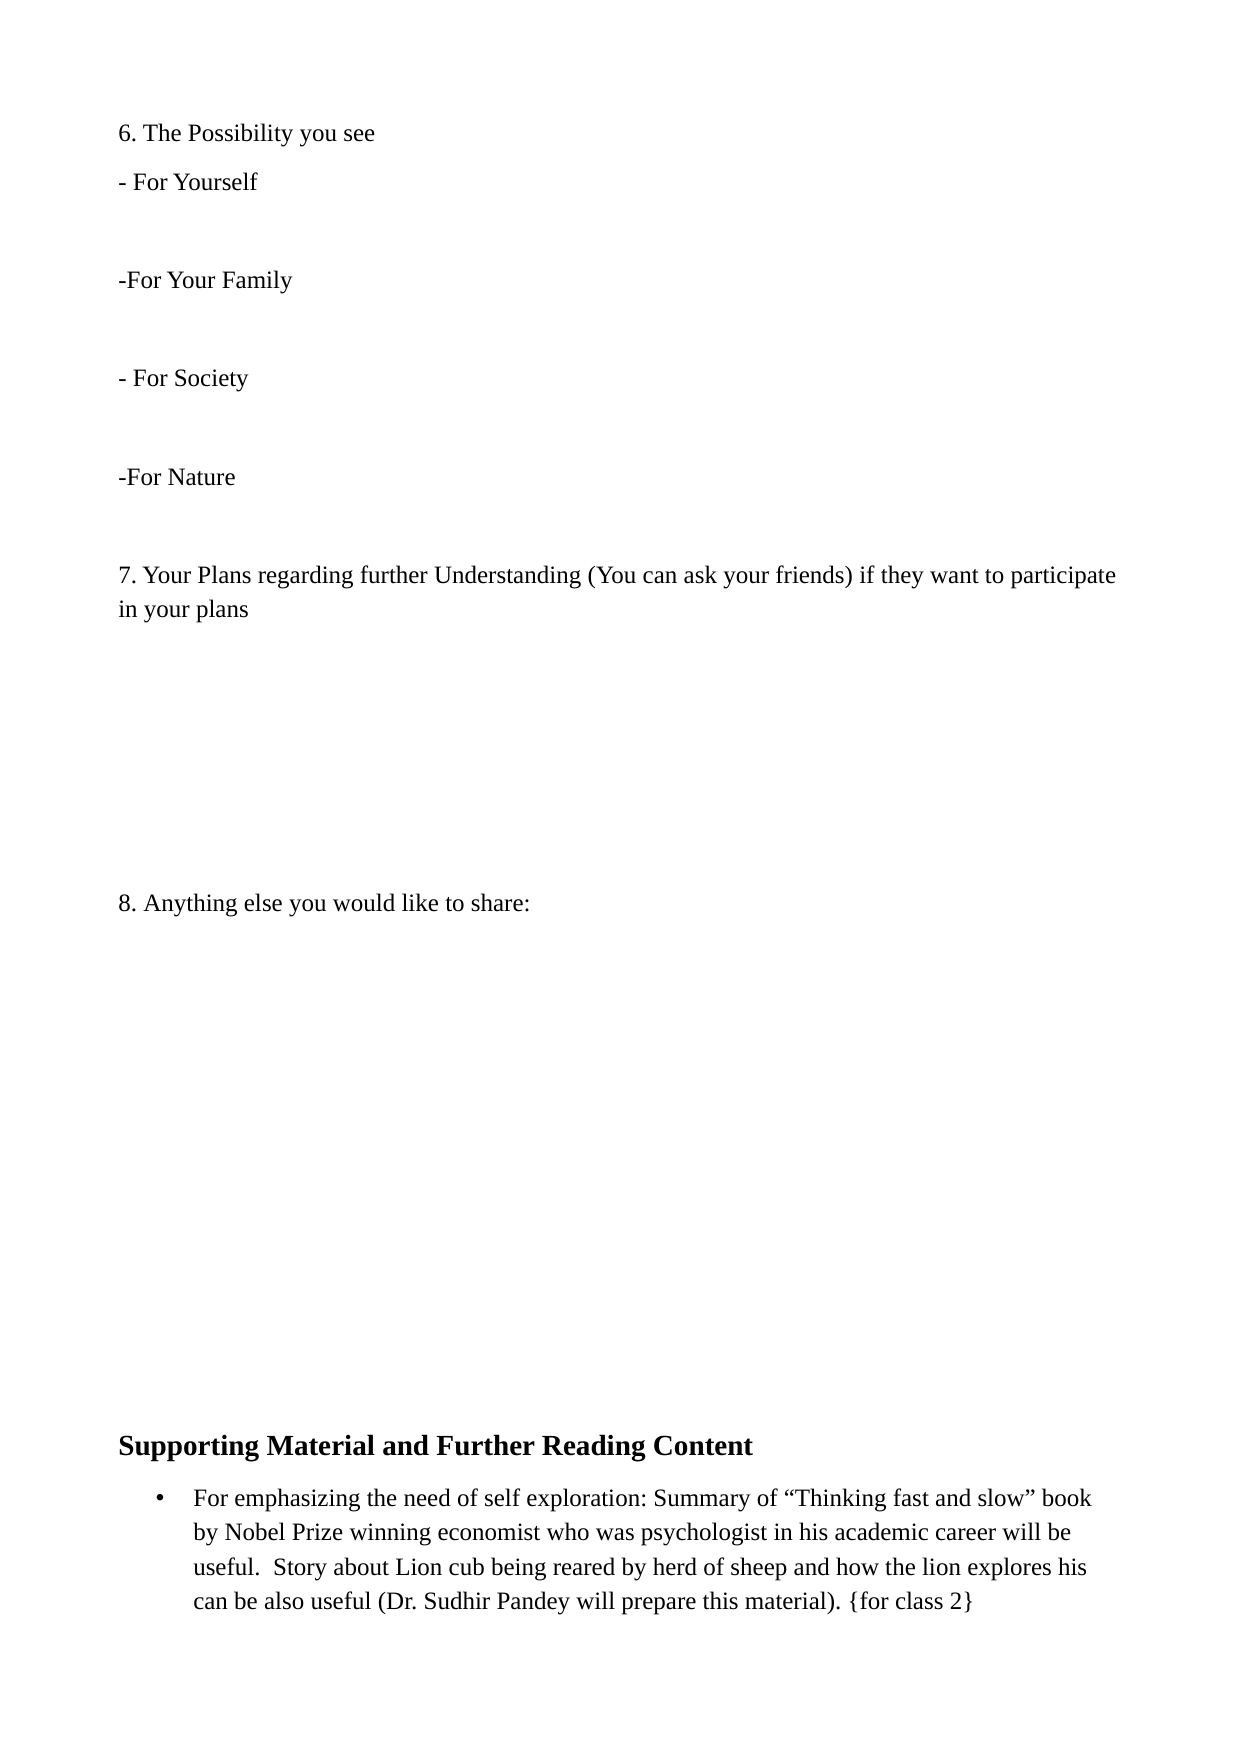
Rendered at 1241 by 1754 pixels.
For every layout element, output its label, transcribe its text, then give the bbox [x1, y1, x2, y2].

text - For Society [118, 363, 1122, 392]
text - For Yourself [118, 167, 1122, 196]
list For emphasizing the need of self exploration: Summary of “Thinking fast and slow” book by Nobel Prize winning economist who was psychologist in his academic career will be useful. Story about Lion cub being reared by herd of sheep and how the lion explores his can be also useful (Dr. Sudhir Pandey will prepare this material). {for class 2} [156, 1483, 1122, 1615]
text 8. Anything else you would like to share: [118, 888, 1122, 917]
text -For Nature [118, 462, 1122, 490]
text 6. The Possibility you see [118, 118, 1122, 147]
text Supporting Material and Further Reading Content [118, 1428, 1122, 1462]
text -For Your Family [118, 265, 1122, 294]
text 7. Your Plans regarding further Understanding (You can ask your friends) if they want to participate in your plans [118, 560, 1122, 623]
